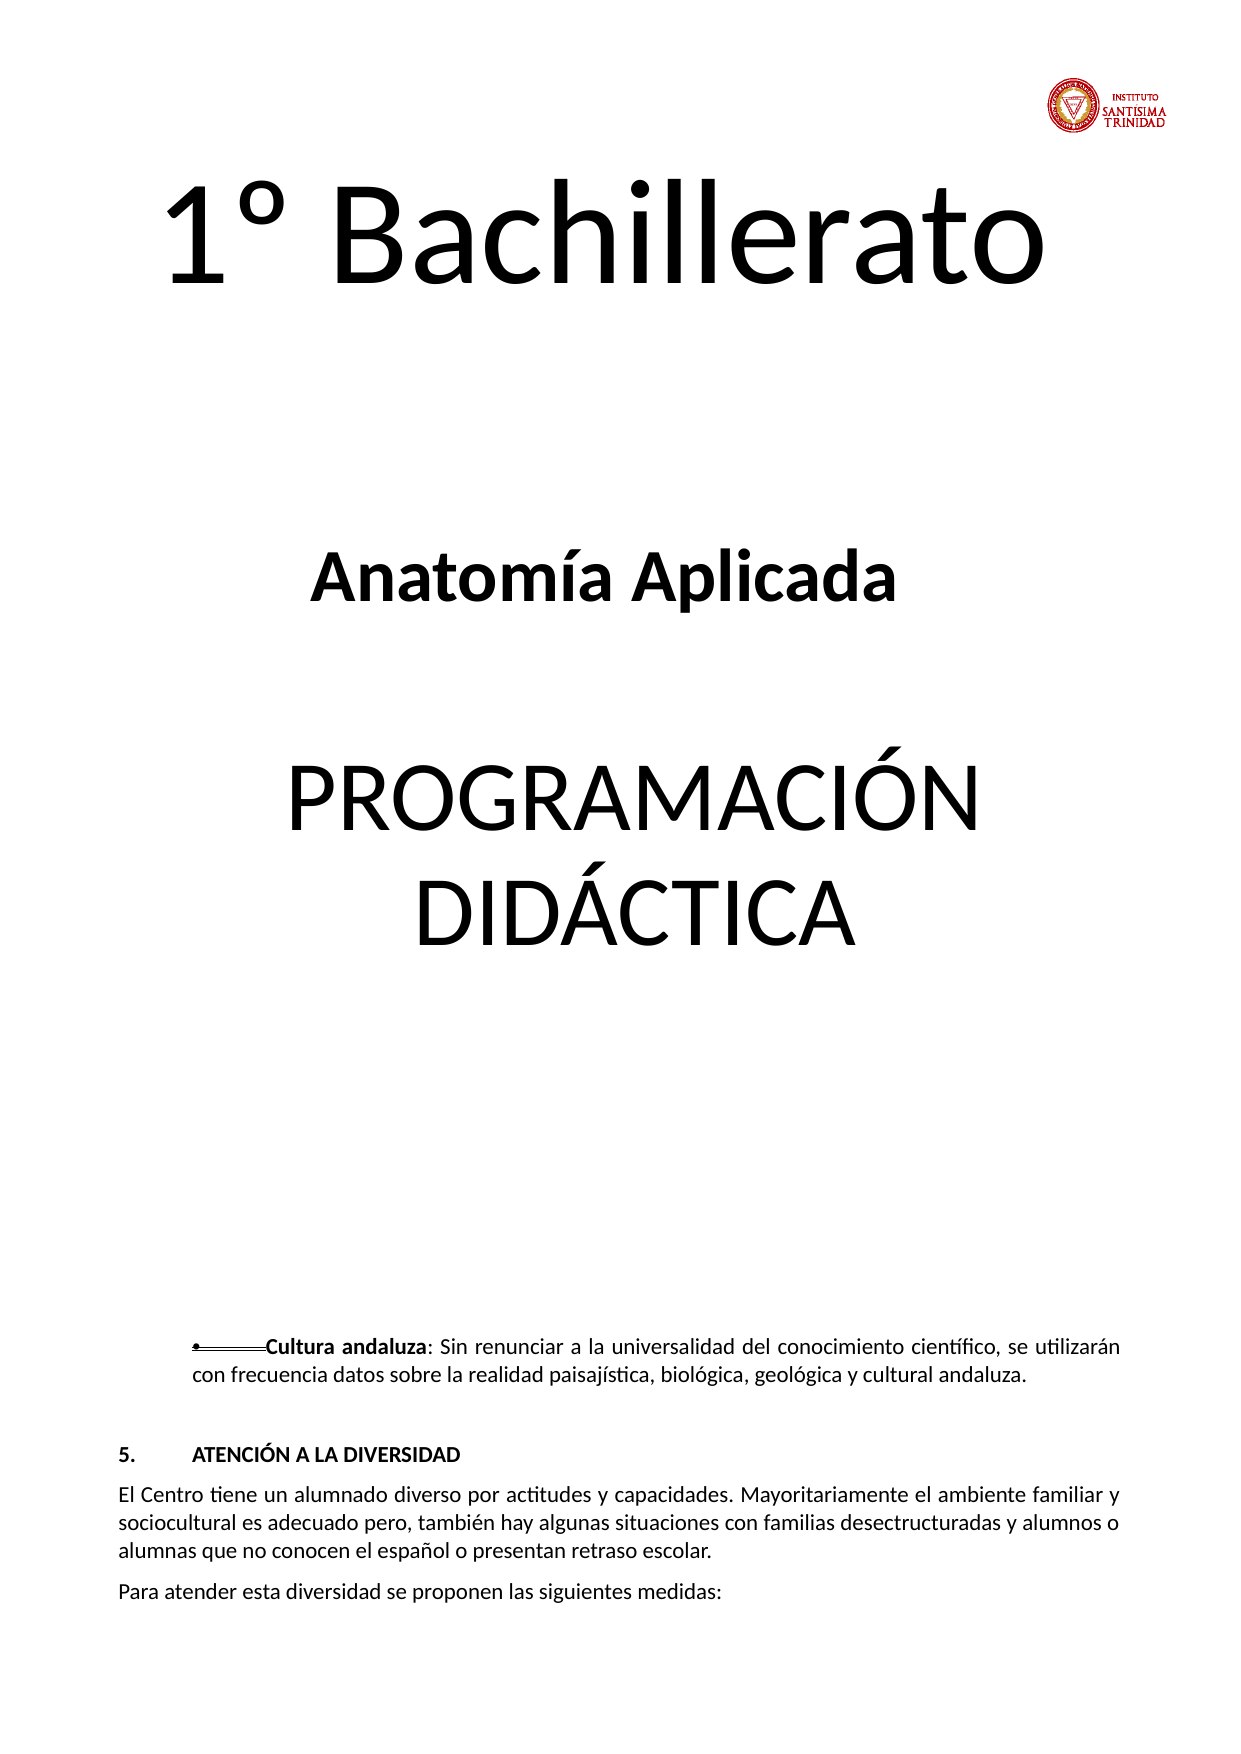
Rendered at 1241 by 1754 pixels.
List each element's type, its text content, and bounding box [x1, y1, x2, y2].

text El Centro tiene un alumnado diverso por actitudes y capacidades. Mayoritariamente el ambiente familiar y sociocultural es adecuado pero, también hay algunas situaciones con familias desectructuradas y alumnos o alumnas que no conocen el español o presentan retraso escolar. [118, 1480, 1122, 1564]
picture [1031, 69, 1182, 148]
text Para atender esta diversidad se proponen las siguientes medidas: [118, 1577, 1122, 1605]
list ATENCIÓN A LA DIVERSIDAD [118, 1440, 1122, 1468]
list Cultura andaluza: Sin renunciar a la universalidad del conocimiento científico, se utilizarán con frecuencia datos sobre la realidad paisajística, biológica, geológica y cultural andaluza. [192, 1332, 1122, 1388]
